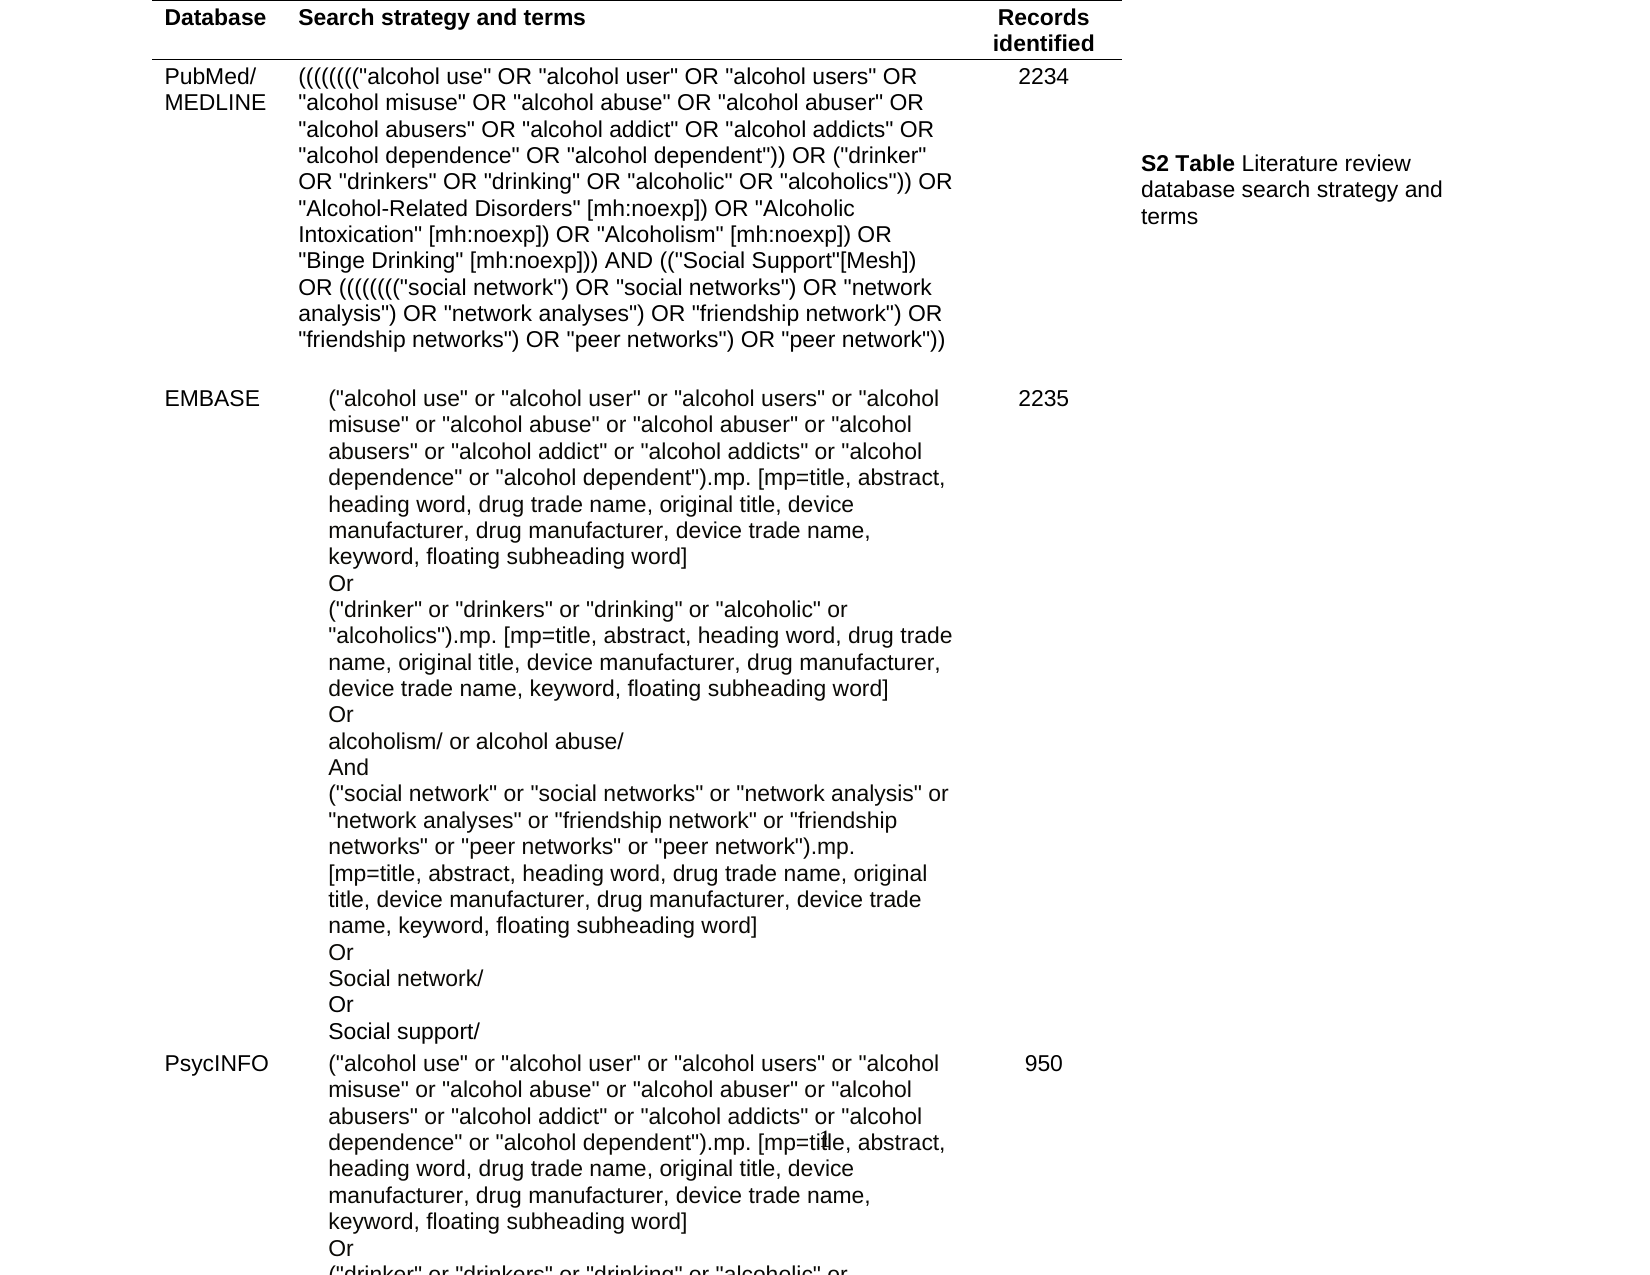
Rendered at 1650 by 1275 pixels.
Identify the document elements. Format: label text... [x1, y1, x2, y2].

table_cell 2234 [965, 60, 1122, 382]
table_cell EMBASE [152, 382, 286, 1047]
table_cell 950 [965, 1047, 1122, 1275]
table_header Search strategy and terms [286, 1, 965, 59]
table_cell 2235 [965, 382, 1122, 1047]
table_cell PubMed/MEDLINE [152, 60, 286, 382]
table_cell (((((((("alcohol use" OR "alcohol user" OR "alcohol users" OR "alcohol misuse" OR "alcohol abuse" OR "alcohol abuser" OR "alcohol abusers" OR "alcohol addict" OR "alcohol addicts" OR "alcohol dependence" OR "alcohol dependent")) OR ("drinker" OR "drinkers" OR "drinking" OR "alcoholic" OR "alcoholics")) OR "Alcohol-Related Disorders" [mh:noexp]) OR "Alcoholic Intoxication" [mh:noexp]) OR "Alcoholism" [mh:noexp]) OR "Binge Drinking" [mh:noexp])) AND (("Social Support"[Mesh]) OR (((((((("social network") OR "social networks") OR "network analysis") OR "network analyses") OR "friendship network") OR "friendship networks") OR "peer networks") OR "peer network")) [286, 60, 965, 382]
table_header Records identified [965, 1, 1122, 59]
table_header Database [152, 1, 286, 59]
table_cell PsycINFO [152, 1047, 286, 1275]
text S2 Table Literature review database search strategy and terms [1122, 150, 1500, 229]
table_cell ("alcohol use" or "alcohol user" or "alcohol users" or "alcohol misuse" or "alcohol abuse" or "alcohol abuser" or "alcohol abusers" or "alcohol addict" or "alcohol addicts" or "alcohol dependence" or "alcohol dependent").mp. [mp=title, abstract, heading word, drug trade name, original title, device manufacturer, drug manufacturer, device trade name, keyword, floating subheading word] Or ("drinker" or "drinkers" or "drinking" or "alcoholic" or "alcoholics").mp. [mp=title, abstract, heading word, drug trade name, original title, device manufacturer, drug manufacturer, device trade name, keyword, floating subheading word] Or alcoholism/ or alcohol abuse/ And ("social network" or "social networks" or "network analysis" or "network analyses" or "friendship network" or "friendship networks" or "peer networks" or "peer network").mp. [mp=title, abstract, heading word, drug trade name, original title, device manufacturer, drug manufacturer, device trade name, keyword, floating subheading word] Or Social network/ Or Social support/ [286, 382, 965, 1047]
table_cell ("alcohol use" or "alcohol user" or "alcohol users" or "alcohol misuse" or "alcohol abuse" or "alcohol abuser" or "alcohol abusers" or "alcohol addict" or "alcohol addicts" or "alcohol dependence" or "alcohol dependent").mp. [mp=title, abstract, heading word, drug trade name, original title, device manufacturer, drug manufacturer, device trade name, keyword, floating subheading word] Or ("drinker" or "drinkers" or "drinking" or "alcoholic" or "alcoholics").mp. [mp=title, abstract, heading word, drug trade name, original title, device manufacturer, drug manufacturer, device trade name, keyword, floating subheading word] Or alcoholism/ or alcohol abuse/ And ("social network" or "social networks" or "network analysis" or "network analyses" or "friendship network" or "friendship networks" or "peer networks" or "peer network").mp. [mp=title, abstract, heading word, drug trade name, original title, device manufacturer, drug manufacturer, device trade name, keyword, floating subheading word] Or Social networks/ or social support/ [286, 1047, 965, 1275]
